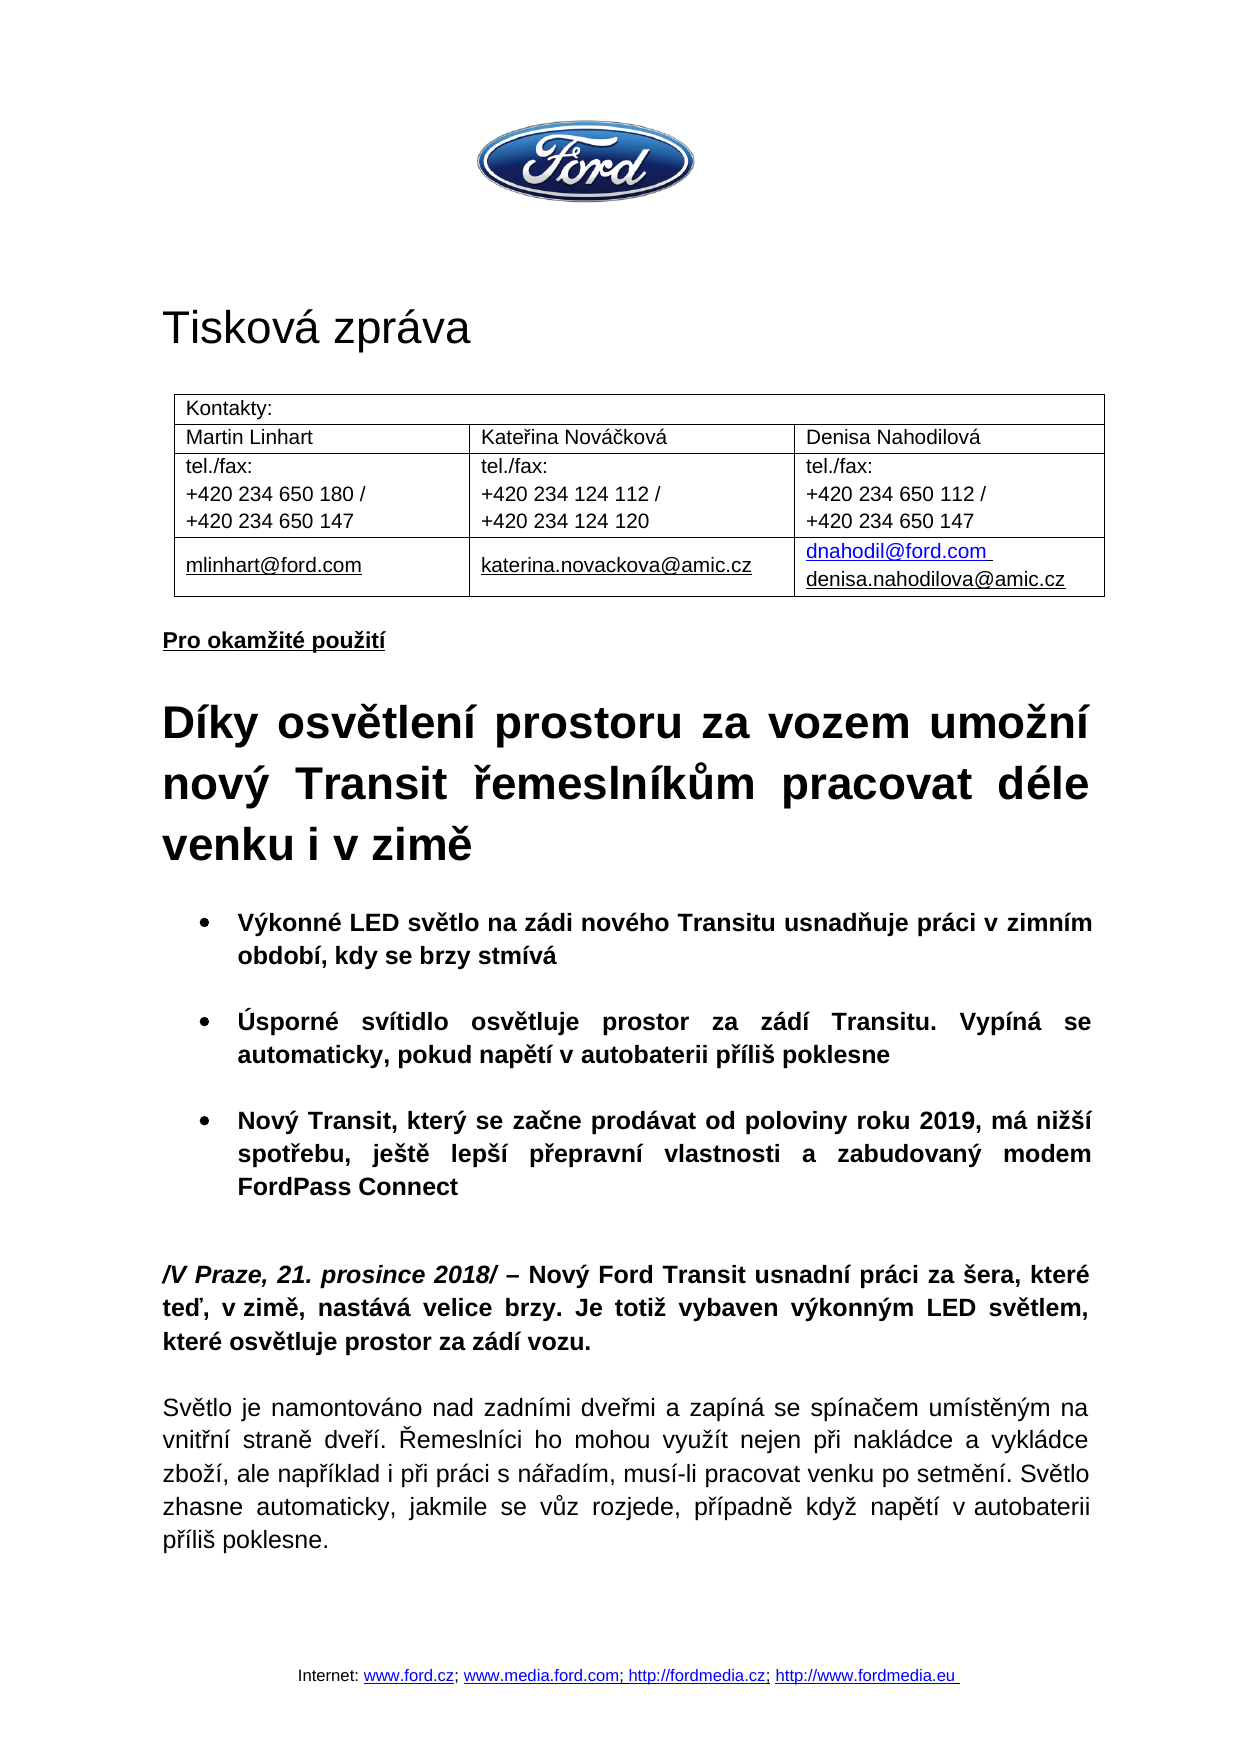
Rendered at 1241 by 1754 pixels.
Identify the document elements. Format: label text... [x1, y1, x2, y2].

table_header Kontakty: [175, 395, 1104, 423]
list Úsporné svítidlo osvětluje prostor za zádí Transitu. Vypíná se automaticky, pokud napětí v autobaterii příliš poklesne [200, 1007, 1093, 1069]
list Nový Transit, který se začne prodávat od poloviny roku 2019, má nižší spotřebu, ještě lepší přepravní vlastnosti a zabudovaný modem FordPass Connect [200, 1106, 1093, 1201]
table_cell mlinhart@ford.com [175, 538, 469, 596]
table_cell Kateřina Nováčková [470, 425, 794, 453]
text Tisková zpráva [162, 300, 1090, 353]
table_cell dnahodil@ford.com denisa.nahodilova@amic.cz [795, 538, 1104, 596]
text /V Praze, 21. prosince 2018/ – Nový Ford Transit usnadní práci za šera, které teď, v zimě, nastává velice brzy. Je totiž vybaven výkonným LED světlem, které osvětluje prostor za zádí vozu. [162, 1260, 1090, 1355]
subtitle Pro okamžité použití [162, 627, 1090, 653]
table_cell katerina.novackova@amic.cz [470, 538, 794, 596]
text Světlo je namontováno nad zadními dveřmi a zapíná se spínačem umístěným na vnitřní straně dveří. Řemeslníci ho mohou využít nejen při nakládce a vykládce zboží, ale například i při práci s nářadím, musí-li pracovat venku po setmění. Světlo zhasne automaticky, jakmile se vůz rozjede, případně když napětí v autobaterii příliš poklesne. [162, 1392, 1090, 1553]
picture [450, 93, 719, 226]
table_cell tel./fax: +420 234 650 112 / +420 234 650 147 [795, 454, 1104, 537]
table_cell tel./fax: +420 234 124 112 / +420 234 124 120 [470, 454, 794, 537]
table_cell Martin Linhart [175, 425, 469, 453]
list Výkonné LED světlo na zádi nového Transitu usnadňuje práci v zimním období, kdy se brzy stmívá [200, 908, 1093, 969]
table_cell tel./fax: +420 234 650 180 / +420 234 650 147 [175, 454, 469, 537]
text Díky osvětlení prostoru za vozem umožní nový Transit řemeslníkům pracovat déle venku i v zimě [162, 696, 1090, 870]
table_cell Denisa Nahodilová [795, 425, 1104, 453]
